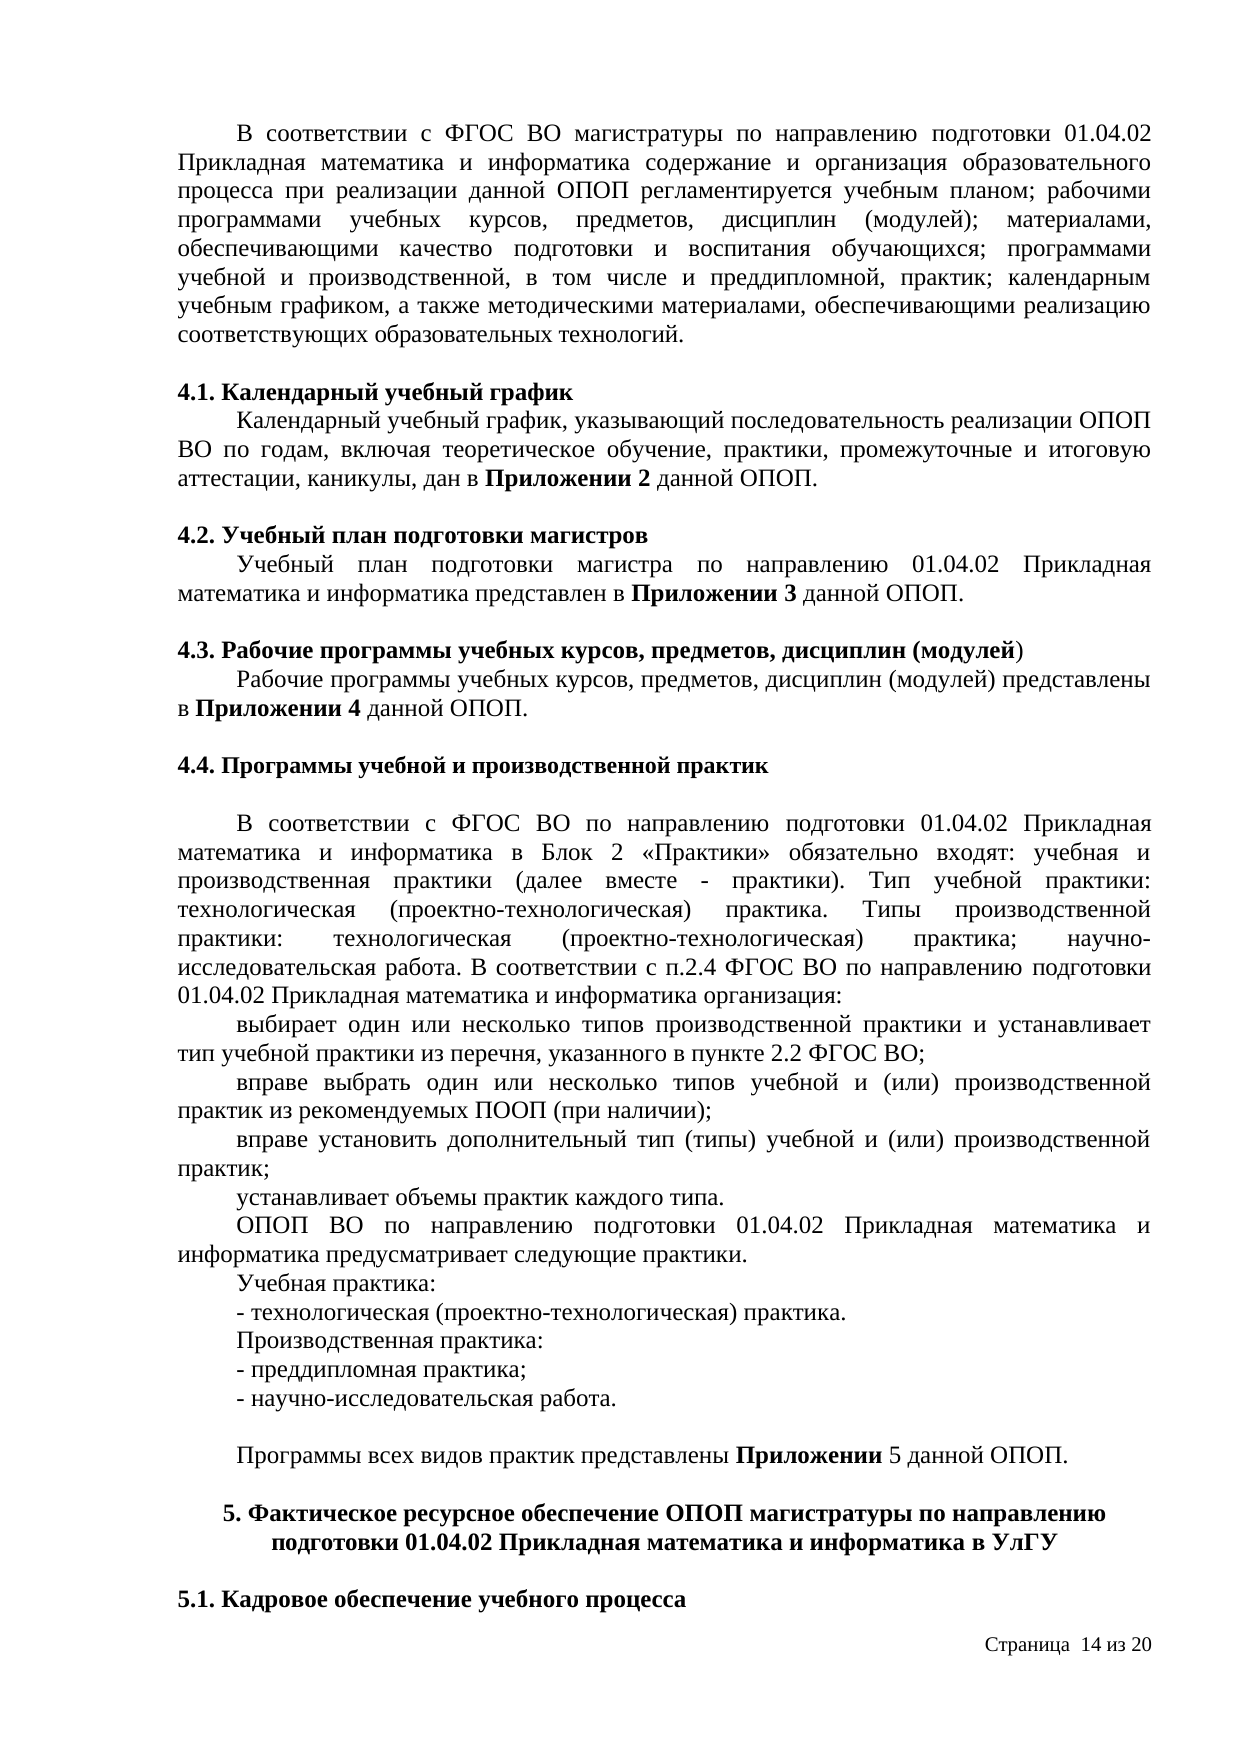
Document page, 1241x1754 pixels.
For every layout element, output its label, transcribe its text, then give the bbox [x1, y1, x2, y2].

text устанавливает объемы практик каждого типа. [177, 1182, 1152, 1211]
text Программы всех видов практик представлены Приложении 5 данной ОПОП. [177, 1441, 1152, 1469]
subtitle В соответствии с ФГОС ВО магистратуры по направлению подготовки 01.04.02 Прикладная математика и информатика содержание и организация образовательного процесса при реализации данной ОПОП регламентируется учебным планом; рабочими программами учебных курсов, предметов, дисциплин (модулей); материалами, обеспечивающими качество подготовки и воспитания обучающихся; программами учебной и производственной, в том числе и преддипломной, практик; календарным учебным графиком, а также методическими материалами, обеспечивающими реализацию соответствующих образовательных технологий. [177, 118, 1152, 348]
text Производственная практика: [177, 1326, 1152, 1354]
text выбирает один или несколько типов производственной практики и устанавливает тип учебной практики из перечня, указанного в пункте 2.2 ФГОС ВО; [177, 1009, 1152, 1067]
text - технологическая (проектно-технологическая) практика. [177, 1297, 1152, 1326]
text 5. Фактическое ресурсное обеспечение ОПОП магистратуры по направлению подготовки 01.04.02 Прикладная математика и информатика в УлГУ [177, 1498, 1152, 1556]
subtitle Рабочие программы учебных курсов, предметов, дисциплин (модулей) представлены в Приложении 4 данной ОПОП. [177, 664, 1152, 722]
subtitle 4.2. Учебный план подготовки магистров [177, 521, 1152, 549]
text 4.4. Программы учебной и производственной практик [177, 751, 1152, 779]
subtitle 4.3. Рабочие программы учебных курсов, предметов, дисциплин (модулей) [177, 636, 1152, 664]
text В соответствии с ФГОС ВО по направлению подготовки 01.04.02 Прикладная математика и информатика в Блок 2 «Практики» обязательно входят: учебная и производственная практики (далее вместе - практики). Тип учебной практики: технологическая (проектно-технологическая) практика. Типы производственной практики: технологическая (проектно-технологическая) практика; научно-исследовательская работа. В соответствии с п.2.4 ФГОС ВО по направлению подготовки 01.04.02 Прикладная математика и информатика организация: [177, 808, 1152, 1009]
subtitle Учебный план подготовки магистра по направлению 01.04.02 Прикладная математика и информатика представлен в Приложении 3 данной ОПОП. [177, 549, 1152, 607]
text 5.1. Кадровое обеспечение учебного процесса [177, 1584, 1152, 1613]
text Учебная практика: [177, 1268, 1152, 1297]
text ОПОП ВО по направлению подготовки 01.04.02 Прикладная математика и информатика предусматривает следующие практики. [177, 1211, 1152, 1268]
text Календарный учебный график, указывающий последовательность реализации ОПОП ВО по годам, включая теоретическое обучение, практики, промежуточные и итоговую аттестации, каникулы, дан в Приложении 2 данной ОПОП. [177, 406, 1152, 492]
text - преддипломная практика; [177, 1354, 1152, 1383]
text вправе выбрать один или несколько типов учебной и (или) производственной практик из рекомендуемых ПООП (при наличии); [177, 1067, 1152, 1124]
text - научно-исследовательская работа. [177, 1383, 1152, 1412]
subtitle 4.1. Календарный учебный график [177, 377, 1152, 406]
text вправе установить дополнительный тип (типы) учебной и (или) производственной практик; [177, 1124, 1152, 1182]
